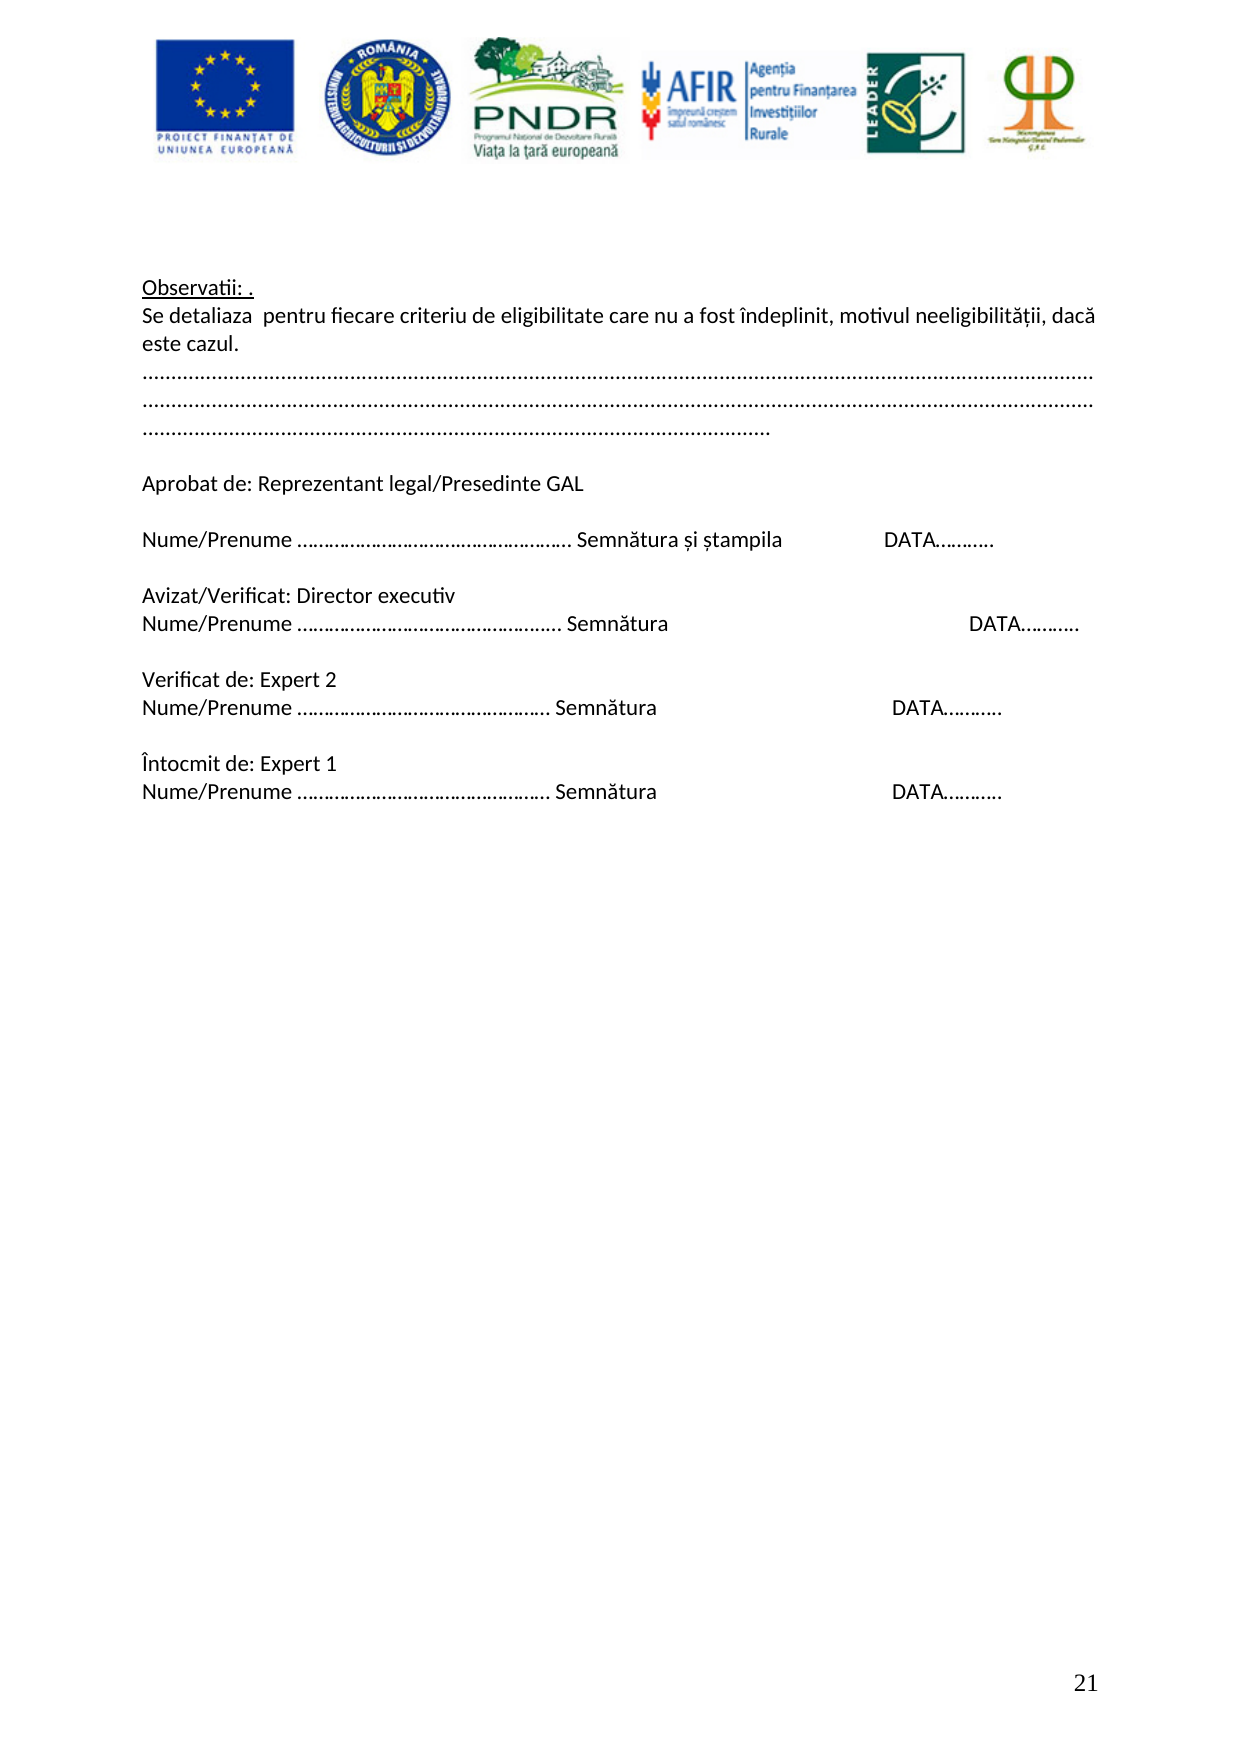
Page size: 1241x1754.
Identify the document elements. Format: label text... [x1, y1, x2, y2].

text Observatii: . [142, 273, 1098, 301]
text Nume/Prenume ………………………………………… Semnătura DATA……….. [142, 777, 1098, 806]
text Nume/Prenume ………………………….………………… Semnătura şi ştampila DATA……….. [142, 525, 1098, 553]
text Verificat de: Expert 2 [142, 665, 1098, 693]
text ....................................................................................................................................................................................................................................................................................................................................................................................................................................................... [142, 357, 1098, 441]
text Se detaliaza pentru fiecare criteriu de eligibilitate care nu a fost îndeplinit, motivul neeligibilităţii, dacă este cazul. [142, 301, 1098, 357]
text Nume/Prenume ………………………………………… Semnătura DATA……….. [142, 693, 1098, 721]
text Aprobat de: Reprezentant legal/Presedinte GAL [142, 469, 1098, 497]
text Avizat/Verificat: Director executiv [142, 581, 1098, 609]
text Întocmit de: Expert 1 [142, 749, 1098, 777]
picture [141, 37, 1094, 164]
text Nume/Prenume ………………………………………..… Semnătura DATA……….. [142, 609, 1098, 637]
